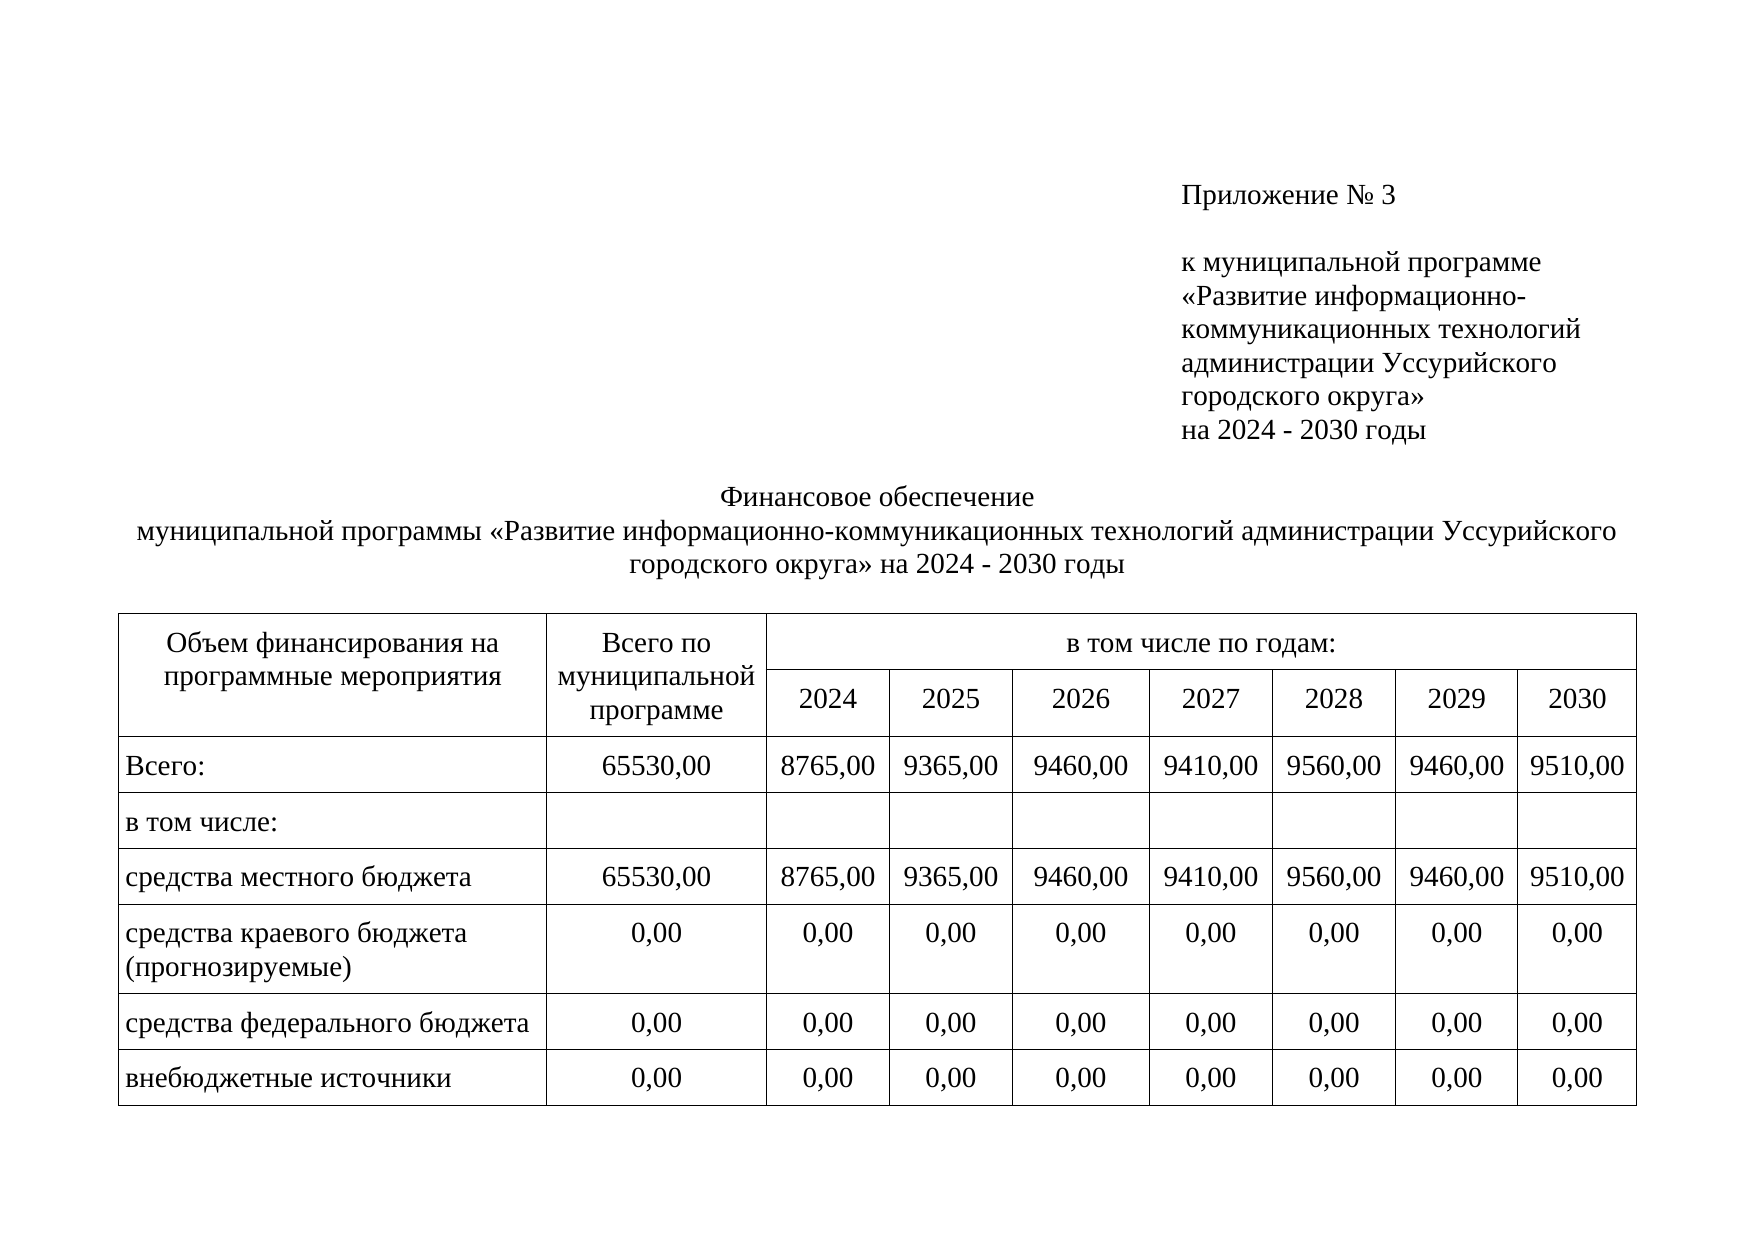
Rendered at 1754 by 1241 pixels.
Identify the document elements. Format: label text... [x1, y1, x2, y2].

table_cell 0,00 [890, 1050, 1012, 1105]
text городского округа» [1181, 378, 1636, 412]
table_cell [890, 793, 1012, 848]
table_cell 0,00 [1013, 994, 1149, 1049]
table_cell 0,00 [1150, 994, 1272, 1049]
table_cell средства местного бюджета [119, 849, 546, 904]
table_cell [1013, 793, 1149, 848]
table_cell 2030 [1518, 670, 1636, 736]
table_cell 8765,00 [767, 849, 889, 904]
table_cell 8765,00 [767, 737, 889, 792]
table_cell 0,00 [547, 994, 766, 1049]
table_cell 0,00 [890, 994, 1012, 1049]
table_cell средства федерального бюджета [119, 994, 546, 1049]
table_cell [1396, 793, 1517, 848]
table_cell 0,00 [1396, 905, 1517, 993]
table_header в том числе по годам: [767, 614, 1636, 669]
table_cell 9560,00 [1273, 737, 1395, 792]
table_cell 0,00 [547, 1050, 766, 1105]
table_cell 0,00 [1273, 1050, 1395, 1105]
table_cell 9510,00 [1518, 737, 1636, 792]
table_cell 9560,00 [1273, 849, 1395, 904]
table_cell 0,00 [1013, 1050, 1149, 1105]
table_cell 9410,00 [1150, 737, 1272, 792]
table_header Объем финансирования на программные мероприятия [119, 614, 546, 736]
table_cell [1518, 793, 1636, 848]
text администрации Уссурийского [1181, 345, 1636, 378]
table_cell [547, 793, 766, 848]
text коммуникационных технологий [1181, 311, 1636, 345]
table_cell 0,00 [1518, 994, 1636, 1049]
table_cell 0,00 [767, 994, 889, 1049]
table_cell 0,00 [1273, 994, 1395, 1049]
table_cell 2027 [1150, 670, 1272, 736]
text Приложение № 3 [1181, 177, 1636, 211]
text на 2024 - 2030 годы [1181, 412, 1636, 446]
table_cell внебюджетные источники [119, 1050, 546, 1105]
table_cell 65530,00 [547, 737, 766, 792]
table_cell 9460,00 [1396, 737, 1517, 792]
table_cell 2029 [1396, 670, 1517, 736]
table_cell 9460,00 [1013, 849, 1149, 904]
table_cell 2028 [1273, 670, 1395, 736]
table_header Всего по муниципальной программе [547, 614, 766, 736]
text «Развитие информационно- [1181, 278, 1636, 311]
table_cell 65530,00 [547, 849, 766, 904]
table_cell 0,00 [1396, 1050, 1517, 1105]
table_cell [1150, 793, 1272, 848]
table_cell 2026 [1013, 670, 1149, 736]
table_cell 2024 [767, 670, 889, 736]
table_cell средства краевого бюджета (прогнозируемые) [119, 905, 546, 993]
table_cell 9510,00 [1518, 849, 1636, 904]
table_cell 0,00 [1396, 994, 1517, 1049]
table_cell 0,00 [1518, 1050, 1636, 1105]
table_cell 0,00 [1150, 905, 1272, 993]
table_cell 2025 [890, 670, 1012, 736]
table_cell в том числе: [119, 793, 546, 848]
table_cell 0,00 [1013, 905, 1149, 993]
table_cell 9410,00 [1150, 849, 1272, 904]
table_cell 0,00 [1518, 905, 1636, 993]
table_cell 0,00 [767, 1050, 889, 1105]
title муниципальной программы «Развитие информационно-коммуникационных технологий администрации Уссурийского городского округа» на 2024 - 2030 годы [118, 513, 1636, 580]
title Финансовое обеспечение [118, 479, 1636, 513]
table_cell 9460,00 [1013, 737, 1149, 792]
table_cell 9365,00 [890, 737, 1012, 792]
table_cell 9460,00 [1396, 849, 1517, 904]
table_cell 9365,00 [890, 849, 1012, 904]
table_cell 0,00 [547, 905, 766, 993]
table_cell [1273, 793, 1395, 848]
table_cell Всего: [119, 737, 546, 792]
text к муниципальной программе [1181, 244, 1636, 278]
table_cell 0,00 [1273, 905, 1395, 993]
table_cell 0,00 [890, 905, 1012, 993]
table_cell 0,00 [767, 905, 889, 993]
table_cell [767, 793, 889, 848]
table_cell 0,00 [1150, 1050, 1272, 1105]
